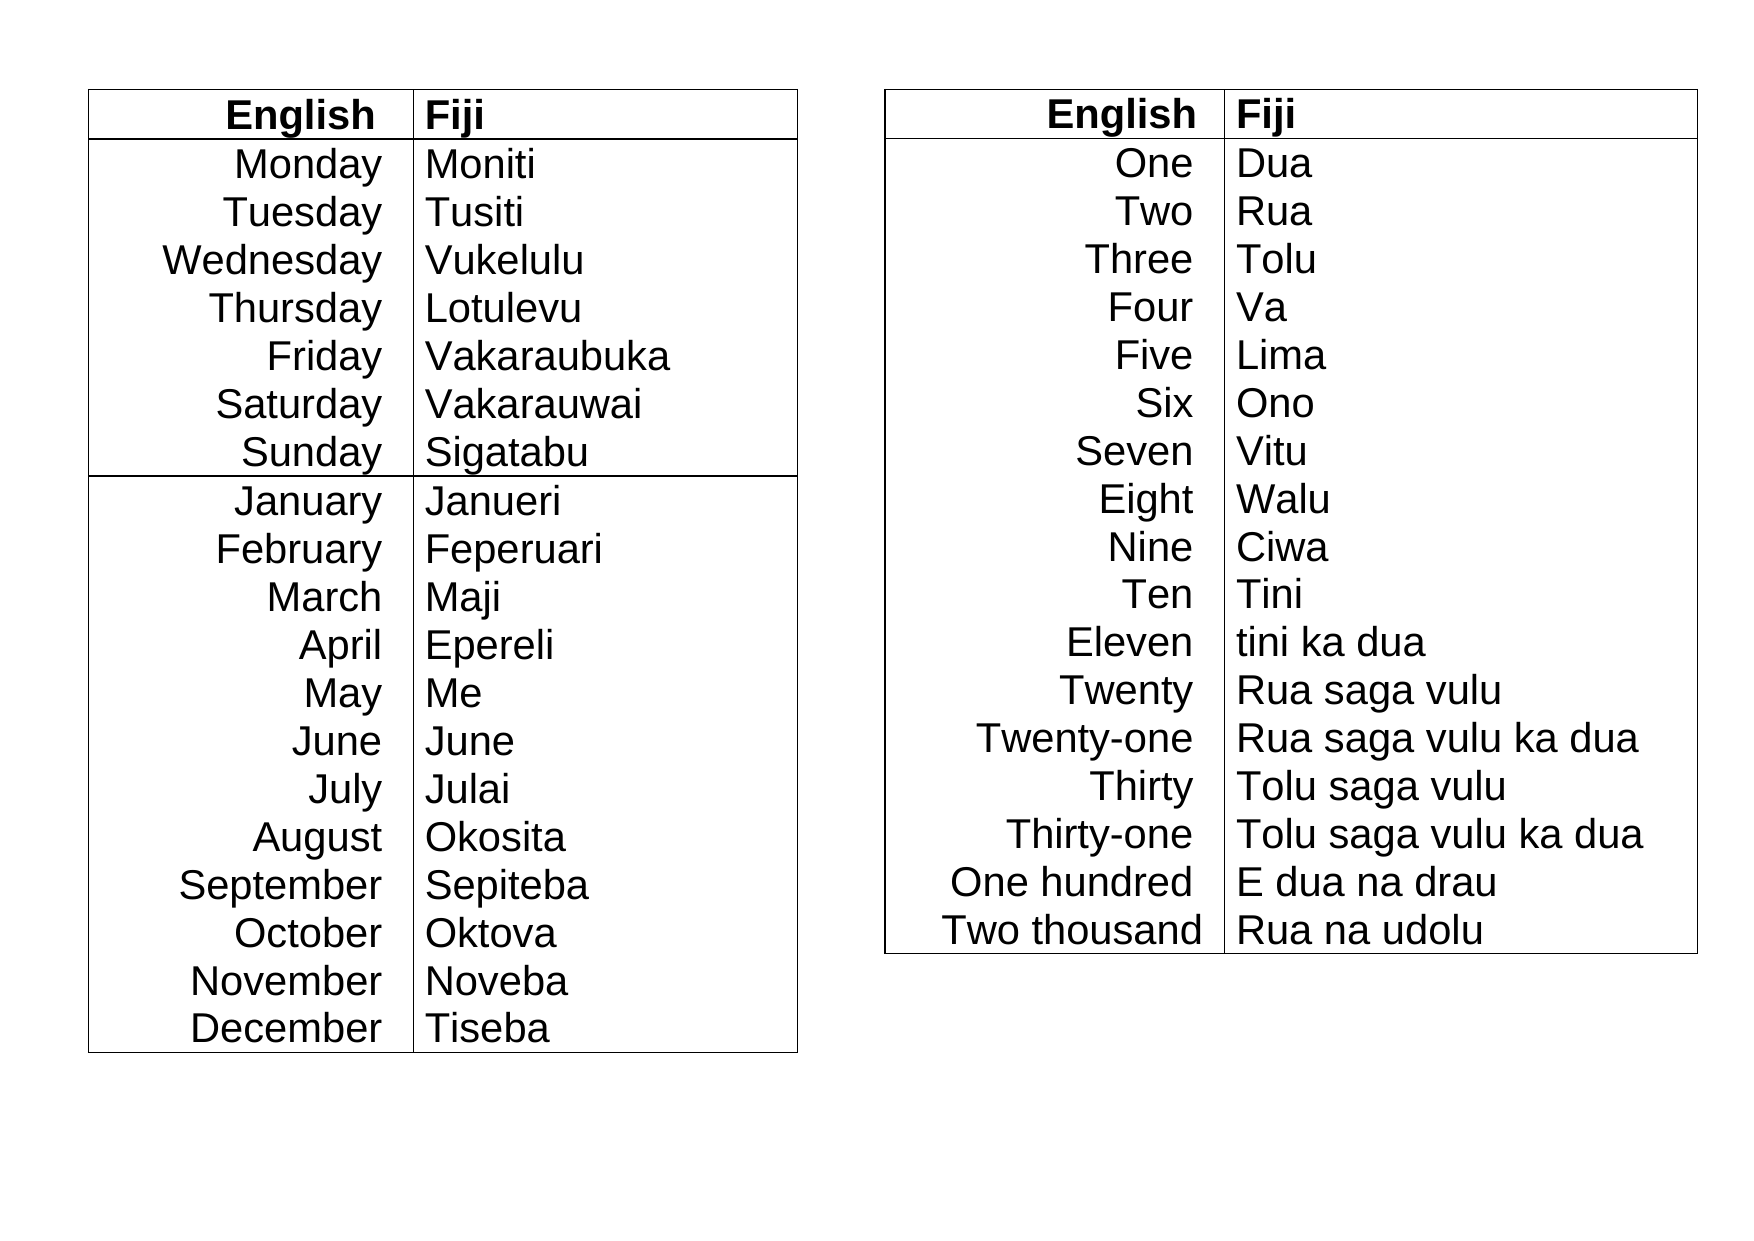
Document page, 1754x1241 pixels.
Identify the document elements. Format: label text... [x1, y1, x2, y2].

table_cell Dua Rua Tolu Va Lima Ono Vitu Walu Ciwa Tini tini ka dua Rua saga vulu Rua saga vulu ka dua Tolu saga vulu Tolu saga vulu ka dua E dua na drau Rua na udolu [1225, 139, 1697, 953]
table_cell Janueri Feperuari Maji Epereli Me June Julai Okosita Sepiteba Oktova Noveba Tiseba [414, 477, 797, 1052]
table_cell Moniti Tusiti Vukelulu Lotulevu Vakaraubuka Vakarauwai Sigatabu [414, 140, 797, 475]
table_header Fiji [1225, 90, 1697, 138]
table_cell January February March April May June July August September October November December [89, 477, 413, 1052]
table_header English [89, 90, 413, 138]
table_cell Monday Tuesday Wednesday Thursday Friday Saturday Sunday [89, 140, 413, 475]
table_header Fiji [414, 90, 797, 138]
table_header English [886, 90, 1224, 138]
table_cell One Two Three Four Five Six Seven Eight Nine Ten Eleven Twenty Twenty-one Thirty Thirty-one One hundred Two thousand [886, 139, 1224, 953]
